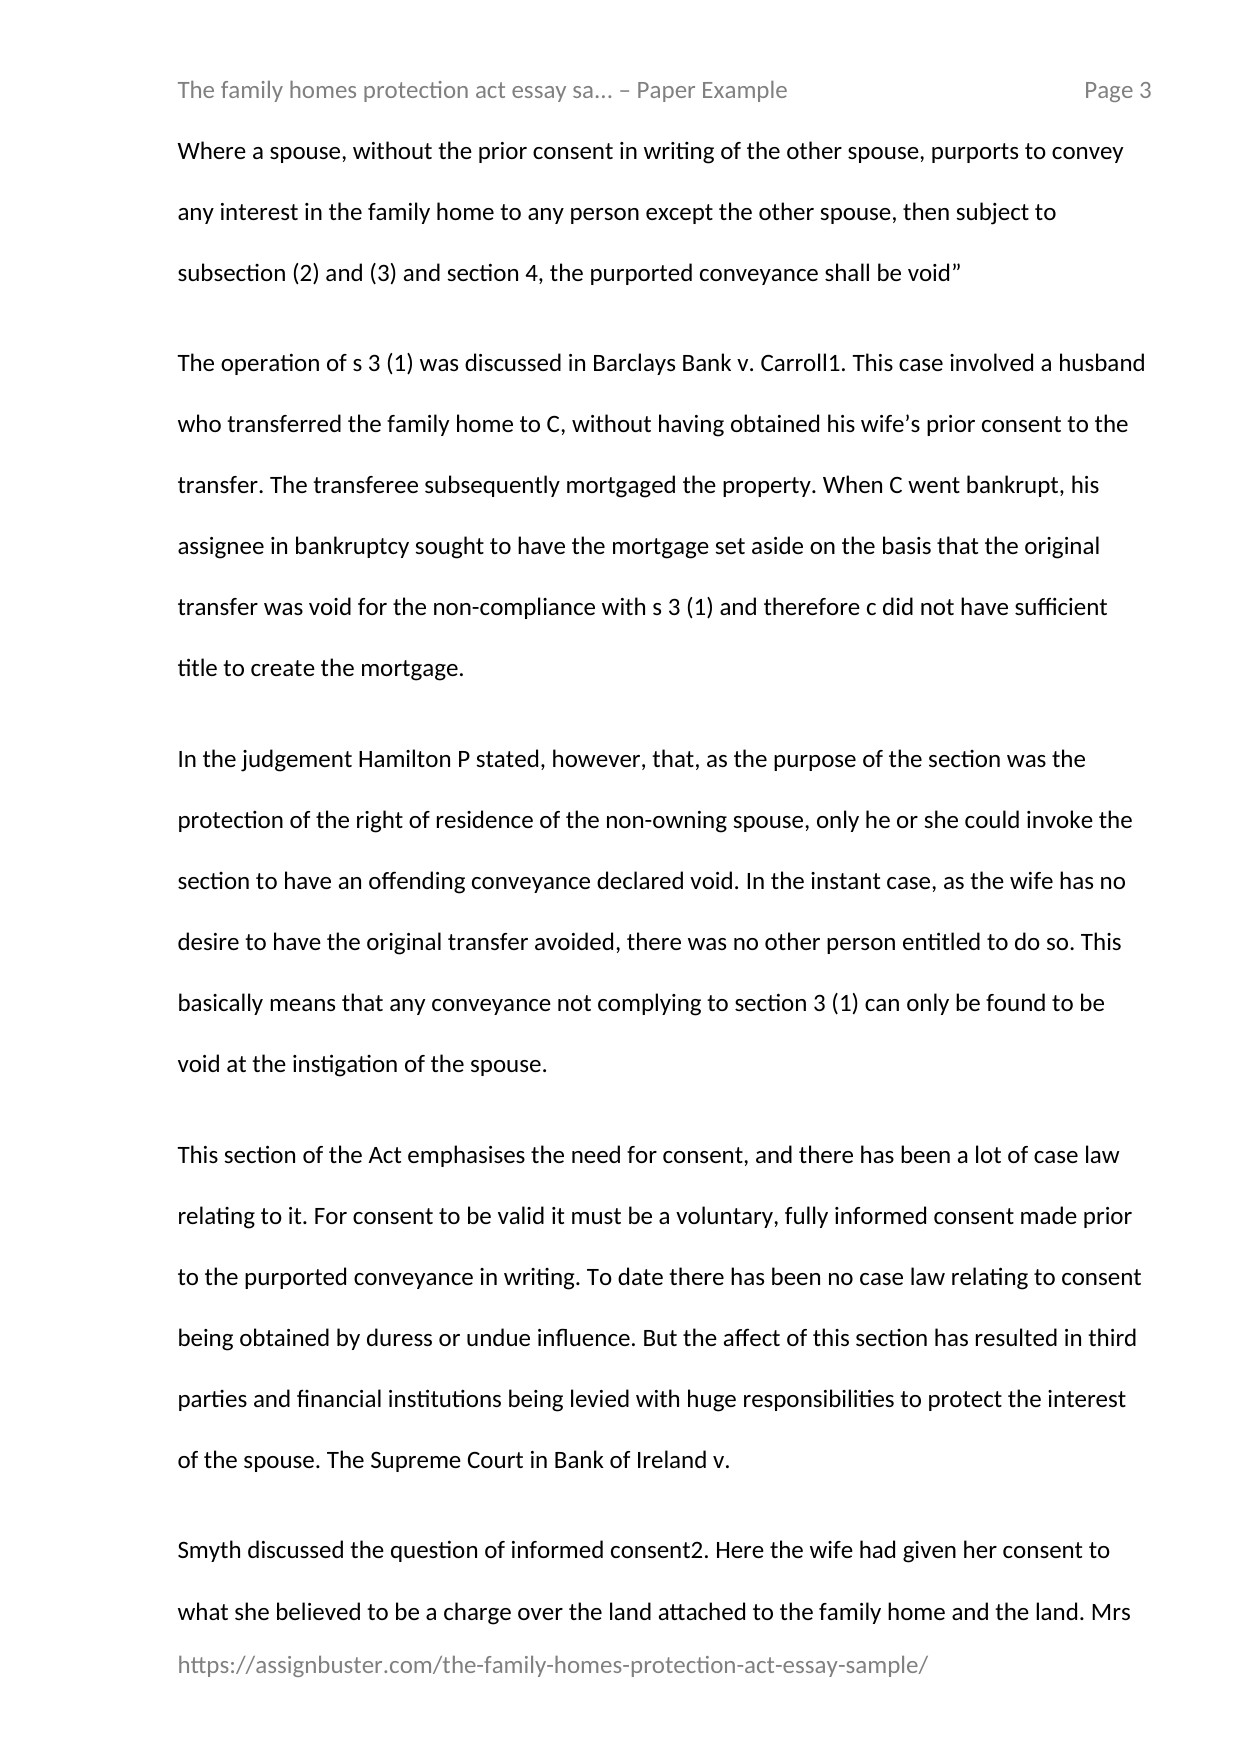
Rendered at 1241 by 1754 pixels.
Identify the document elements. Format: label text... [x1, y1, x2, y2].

text This section of the Act emphasises the need for consent, and there has been a lot of case law relating to it. For consent to be valid it must be a voluntary, fully informed consent made prior to the purported conveyance in writing. To date there has been no case law relating to consent being obtained by duress or undue influence. But the affect of this section has resulted in third parties and financial institutions being levied with huge responsibilities to protect the interest of the spouse. The Supreme Court in Bank of Ireland v. [177, 1139, 1152, 1474]
text The operation of s 3 (1) was discussed in Barclays Bank v. Carroll1. This case involved a husband who transferred the family home to C, without having obtained his wife’s prior consent to the transfer. The transferee subsequently mortgaged the property. When C went bankrupt, his assignee in bankruptcy sought to have the mortgage set aside on the basis that the original transfer was void for the non-compliance with s 3 (1) and therefore c did not have sufficient title to create the mortgage. [177, 347, 1152, 683]
text In the judgement Hamilton P stated, however, that, as the purpose of the section was the protection of the right of residence of the non-owning spouse, only he or she could invoke the section to have an offending conveyance declared void. In the instant case, as the wife has no desire to have the original transfer avoided, there was no other person entitled to do so. This basically means that any conveyance not complying to section 3 (1) can only be found to be void at the instigation of the spouse. [177, 743, 1152, 1079]
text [177, 135, 1152, 287]
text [177, 1534, 1152, 1626]
